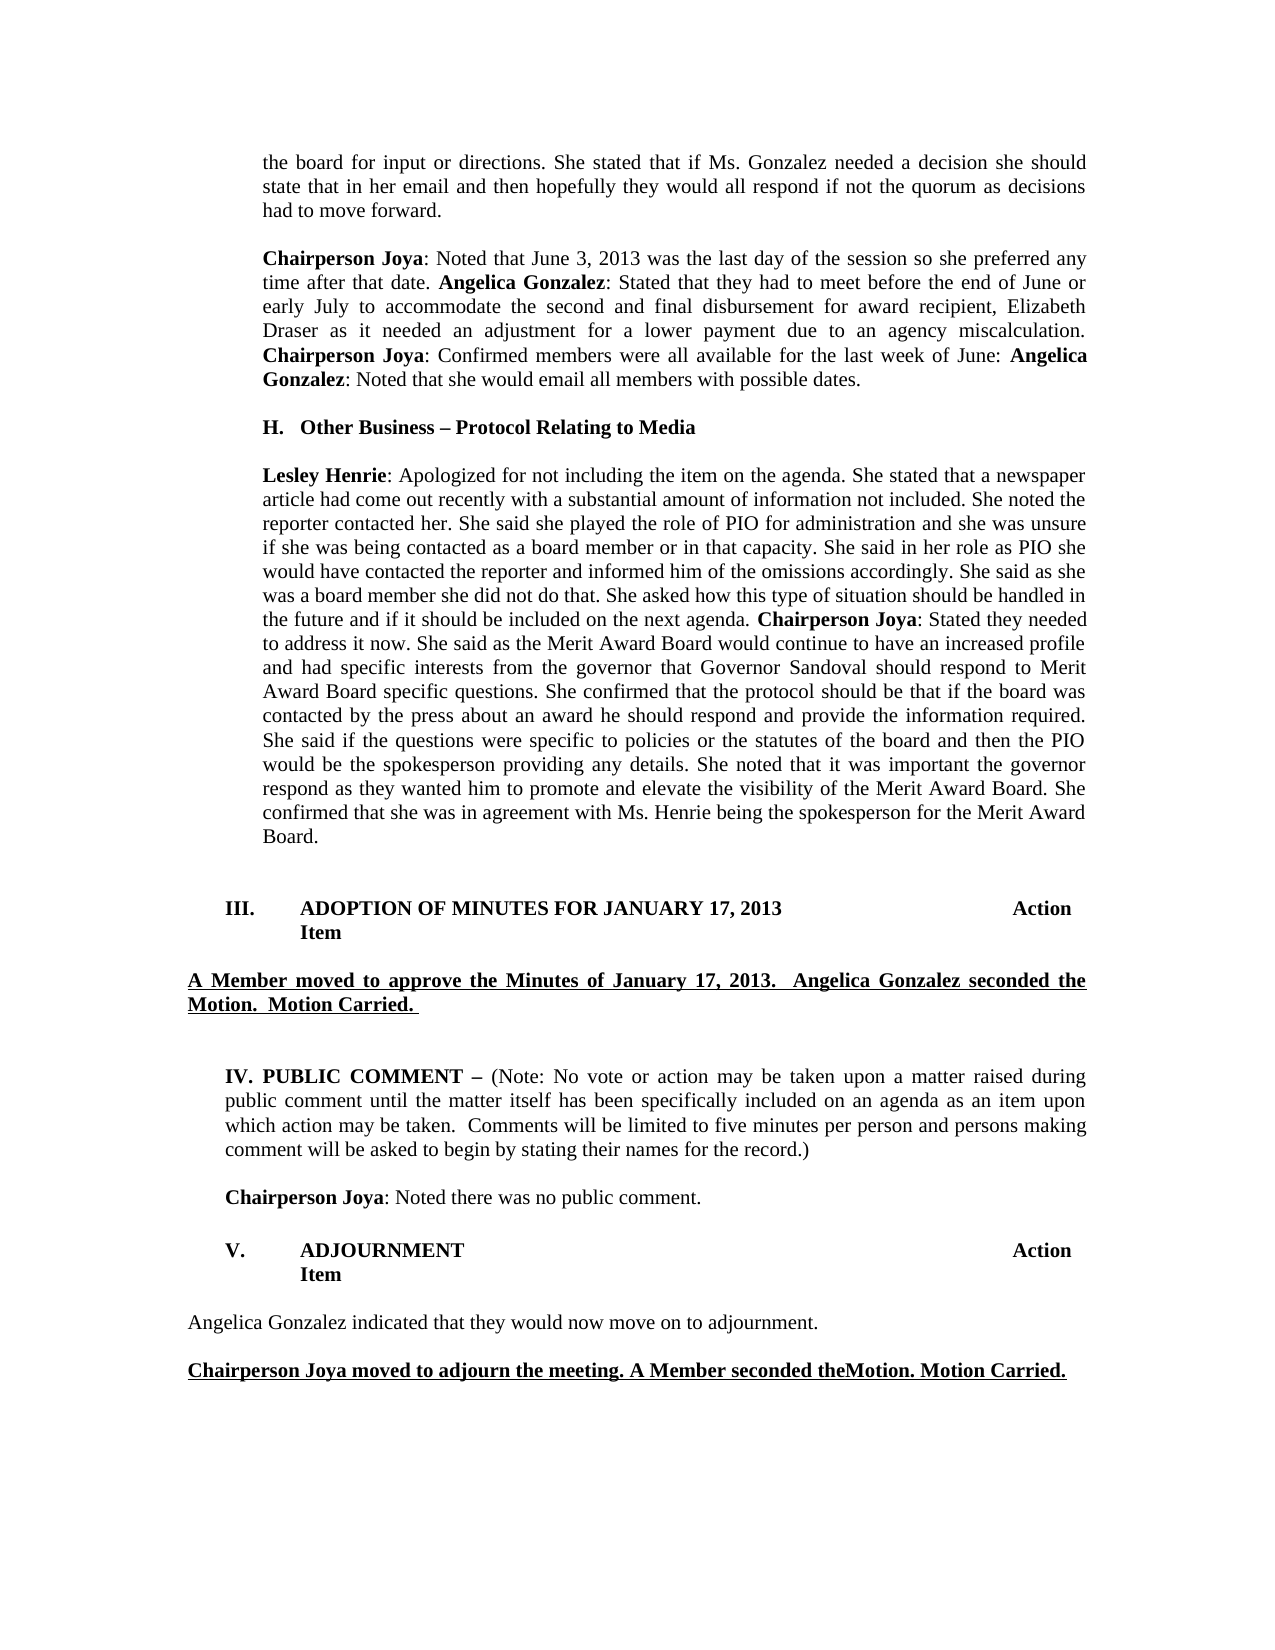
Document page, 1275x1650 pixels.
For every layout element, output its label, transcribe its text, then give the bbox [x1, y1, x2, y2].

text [262, 150, 1087, 222]
list Chairperson Joya moved to adjourn the meeting. A Member seconded theMotion. Motion Carried. [187, 1358, 1087, 1382]
text Angelica Gonzalez indicated that they would now move on to adjournment. [187, 1310, 1087, 1334]
text Chairperson Joya: Noted there was no public comment. [225, 1185, 1087, 1209]
text Lesley Henrie: Apologized for not including the item on the agenda. She stated that a newspaper article had come out recently with a substantial amount of information not included. She noted the reporter contacted her. She said she played the role of PIO for administration and she was unsure if she was being contacted as a board member or in that capacity. She said in her role as PIO she would have contacted the reporter and informed him of the omissions accordingly. She said as she was a board member she did not do that. She asked how this type of situation should be handled in the future and if it should be included on the next agenda. Chairperson Joya: Stated they needed to address it now. She said as the Merit Award Board would continue to have an increased profile and had specific interests from the governor that Governor Sandoval should respond to Merit Award Board specific questions. She confirmed that the protocol should be that if the board was contacted by the press about an award he should respond and provide the information required. She said if the questions were specific to policies or the statutes of the board and then the PIO would be the spokesperson providing any details. She noted that it was important the governor respond as they wanted him to promote and elevate the visibility of the Merit Award Board. She confirmed that she was in agreement with Ms. Henrie being the spokesperson for the Merit Award Board. [262, 463, 1087, 848]
list ADJOURNMENT Action Item [225, 1237, 1087, 1286]
list PUBLIC COMMENT – (Note: No vote or action may be taken upon a matter raised during public comment until the matter itself has been specifically included on an agenda as an item upon which action may be taken. Comments will be limited to five minutes per person and persons making comment will be asked to begin by stating their names for the record.) [225, 1064, 1087, 1161]
text A Member moved to approve the Minutes of January 17, 2013. Angelica Gonzalez seconded the Motion. Motion Carried. [187, 968, 1087, 989]
text Chairperson Joya: Noted that June 3, 2013 was the last day of the session so she preferred any time after that date. Angelica Gonzalez: Stated that they had to meet before the end of June or early July to accommodate the second and final disbursement for award recipient, Elizabeth Draser as it needed an adjustment for a lower payment due to an agency miscalculation. Chairperson Joya: Confirmed members were all available for the last week of June: Angelica Gonzalez: Noted that she would email all members with possible dates. [262, 246, 1087, 391]
list ADOPTION OF MINUTES FOR JANUARY 17, 2013 Action Item [225, 896, 1087, 944]
text A Member moved to approve the Minutes of January 17, 2013. Angelica Gonzalez seconded the Motion. Motion Carried. [187, 990, 1087, 1016]
list Other Business – Protocol Relating to Media [262, 415, 1087, 439]
